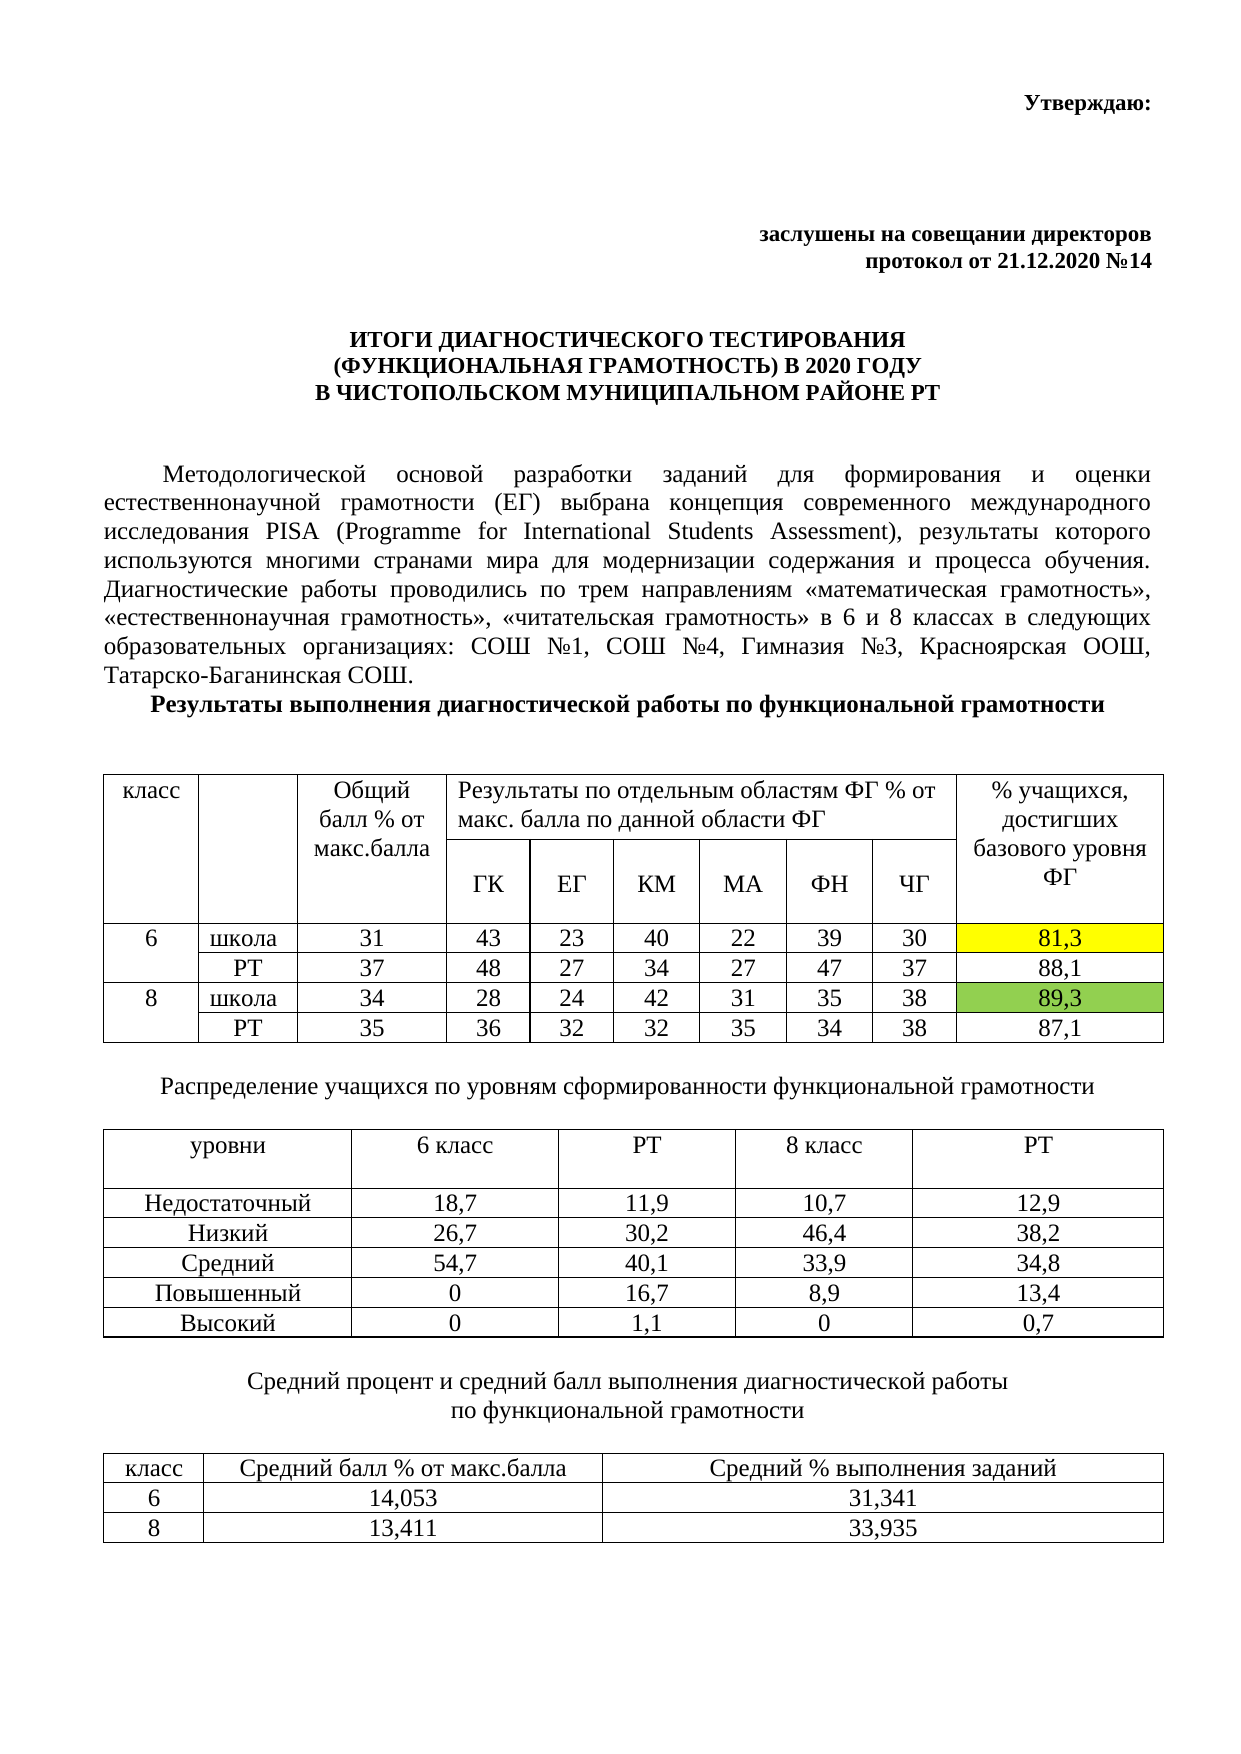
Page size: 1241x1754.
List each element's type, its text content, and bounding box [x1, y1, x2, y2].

table_cell 47 [787, 953, 872, 982]
table_cell 31,341 [603, 1483, 1163, 1512]
table_cell 8 [104, 1513, 203, 1542]
text Методологической основой разработки заданий для формирования и оценки естественнонаучной грамотности (ЕГ) выбрана концепция современного международного исследования PISA (Programme for International Students Assessment), результаты которого используются многими странами мира для модернизации содержания и процесса обучения. Диагностические работы проводились по трем направлениям «математическая грамотность», «естественнонаучная грамотность», «читательская грамотность» в 6 и 8 классах в следующих образовательных организациях: СОШ №1, СОШ №4, Гимназия №3, Красноярская ООШ, Татарско-Баганинская СОШ. [103, 459, 1152, 689]
table_cell 10,7 [736, 1189, 912, 1217]
text заслушены на совещании директоров [103, 220, 1152, 247]
table_cell 32 [614, 1013, 699, 1042]
table_cell 34 [298, 983, 446, 1012]
table_cell ЧГ [873, 840, 956, 922]
table_cell 35 [787, 983, 872, 1012]
table_cell 6 [104, 1483, 203, 1512]
table_cell ЕГ [531, 840, 613, 922]
table_cell 22 [700, 924, 786, 952]
table_cell 12,9 [913, 1189, 1163, 1217]
table_cell 0 [352, 1278, 558, 1307]
table_cell 33,9 [736, 1248, 912, 1277]
table_cell 8,9 [736, 1278, 912, 1307]
table_cell 37 [298, 953, 446, 982]
table_header % учащихся, достигших базового уровня ФГ [957, 775, 1163, 922]
table_cell 27 [700, 953, 786, 982]
table_cell 36 [447, 1013, 529, 1042]
table_cell 30 [873, 924, 956, 952]
table_cell 33,935 [603, 1513, 1163, 1542]
table_cell 42 [614, 983, 699, 1012]
table_cell ГК [447, 840, 529, 922]
table_cell РТ [199, 1013, 297, 1042]
table_cell школа [199, 924, 297, 952]
table_header [199, 775, 297, 922]
table_cell 0 [352, 1308, 558, 1336]
table_header класс [104, 775, 198, 922]
table_header Средний балл % от макс.балла [204, 1454, 602, 1482]
table_cell МА [700, 840, 786, 922]
table_header Средний % выполнения заданий [603, 1454, 1163, 1482]
table_cell 40 [614, 924, 699, 952]
table_cell 30,2 [559, 1218, 735, 1247]
text ИТОГИ ДИАГНОСТИЧЕСКОГО ТЕСТИРОВАНИЯ [103, 326, 1152, 352]
table_cell 43 [447, 924, 529, 952]
table_cell 89,3 [957, 983, 1163, 1012]
table_header класс [104, 1454, 203, 1482]
table_cell 39 [787, 924, 872, 952]
table_cell 8 [104, 983, 198, 1042]
table_cell Недостаточный [104, 1189, 351, 1217]
text Средний процент и средний балл выполнения диагностической работы [103, 1366, 1152, 1395]
table_header 8 класс [736, 1130, 912, 1187]
table_header РТ [913, 1130, 1163, 1187]
table_cell 0,7 [913, 1308, 1163, 1336]
table_cell 54,7 [352, 1248, 558, 1277]
table_cell 16,7 [559, 1278, 735, 1307]
table_cell КМ [614, 840, 699, 922]
table_cell 31 [700, 983, 786, 1012]
table_cell 18,7 [352, 1189, 558, 1217]
table_cell школа [199, 983, 297, 1012]
table_cell 26,7 [352, 1218, 558, 1247]
table_cell 38,2 [913, 1218, 1163, 1247]
table_cell 38 [873, 1013, 956, 1042]
text протокол от 21.12.2020 №14 [103, 247, 1152, 273]
table_cell 37 [873, 953, 956, 982]
table_cell 40,1 [559, 1248, 735, 1277]
table_cell 35 [298, 1013, 446, 1042]
table_cell 34,8 [913, 1248, 1163, 1277]
table_cell 24 [531, 983, 613, 1012]
table_cell 0 [736, 1308, 912, 1336]
table_cell Повышенный [104, 1278, 351, 1307]
table_header 6 класс [352, 1130, 558, 1187]
table_cell 81,3 [957, 924, 1163, 952]
table_cell Средний [104, 1248, 351, 1277]
text Утверждаю: [103, 89, 1152, 115]
text (ФУНКЦИОНАЛЬНАЯ ГРАМОТНОСТЬ) В 2020 ГОДУ [103, 352, 1152, 378]
table_cell 14,053 [204, 1483, 602, 1512]
table_cell 34 [787, 1013, 872, 1042]
table_cell 35 [700, 1013, 786, 1042]
table_cell 88,1 [957, 953, 1163, 982]
table_cell 48 [447, 953, 529, 982]
table_header уровни [104, 1130, 351, 1187]
table_cell 38 [873, 983, 956, 1012]
table_cell 28 [447, 983, 529, 1012]
table_header Общий балл % от макс.балла [298, 775, 446, 922]
table_cell 34 [614, 953, 699, 982]
table_cell 1,1 [559, 1308, 735, 1336]
table_cell 23 [531, 924, 613, 952]
table_header Результаты по отдельным областям ФГ % от макс. балла по данной области ФГ [447, 775, 956, 839]
text Распределение учащихся по уровням сформированности функциональной грамотности [103, 1071, 1152, 1100]
table_cell 13,411 [204, 1513, 602, 1542]
table_cell РТ [199, 953, 297, 982]
table_cell 11,9 [559, 1189, 735, 1217]
table_cell ФН [787, 840, 872, 922]
text В ЧИСТОПОЛЬСКОМ МУНИЦИПАЛЬНОМ РАЙОНЕ РТ [103, 378, 1152, 405]
text Результаты выполнения диагностической работы по функциональной грамотности [103, 689, 1152, 717]
table_cell 6 [104, 924, 198, 982]
table_cell 32 [531, 1013, 613, 1042]
table_cell Высокий [104, 1308, 351, 1336]
table_header РТ [559, 1130, 735, 1187]
table_cell 27 [531, 953, 613, 982]
table_cell 87,1 [957, 1013, 1163, 1042]
table_cell 13,4 [913, 1278, 1163, 1307]
table_cell Низкий [104, 1218, 351, 1247]
table_cell 46,4 [736, 1218, 912, 1247]
table_cell 31 [298, 924, 446, 952]
text по функциональной грамотности [103, 1395, 1152, 1424]
